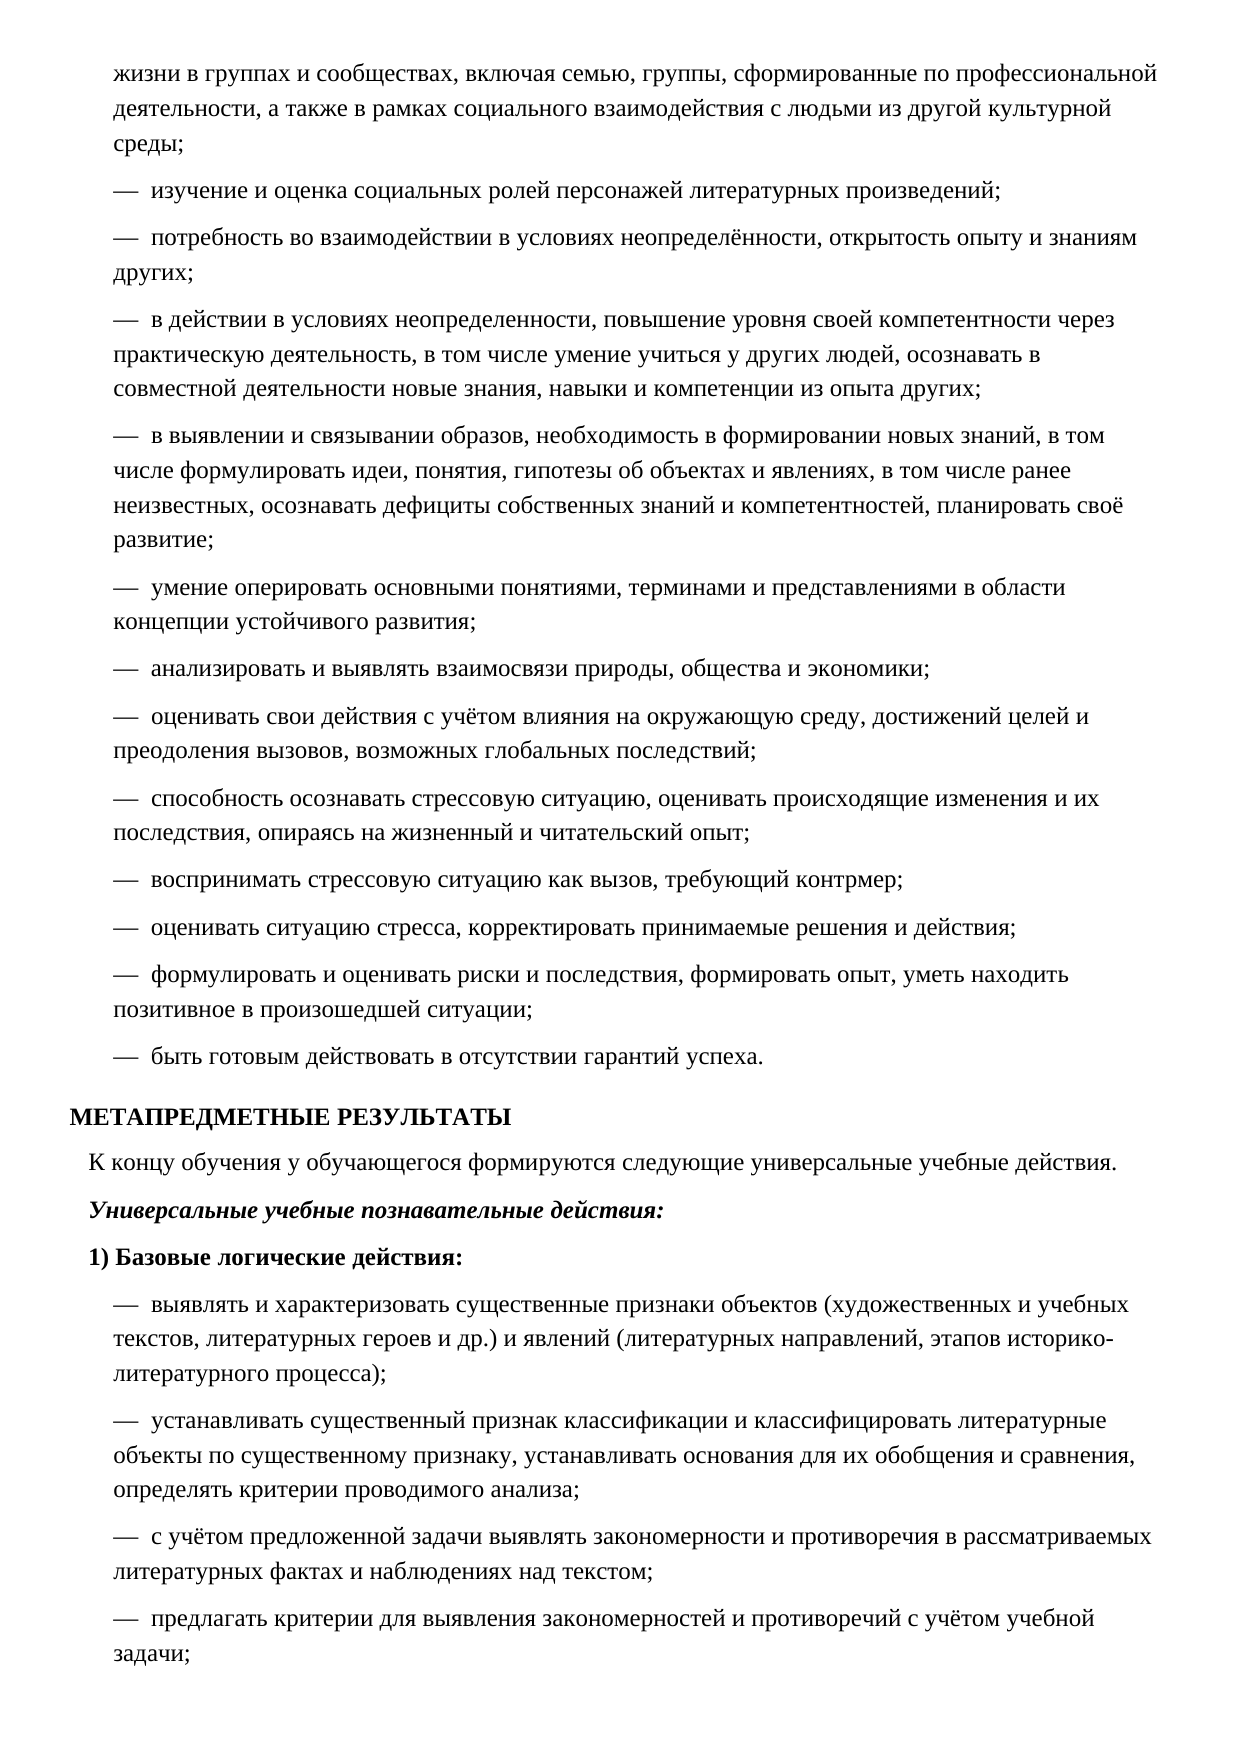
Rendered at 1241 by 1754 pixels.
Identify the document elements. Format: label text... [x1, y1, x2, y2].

list воспринимать стрессовую ситуацию как вызов, требующий контрмер; [113, 864, 1184, 893]
list устанавливать существенный признак классификации и классифицировать литературные объекты по существенному признаку, устанавливать основания для их обобщения и сравнения, определять критерии проводимого анализа; [113, 1405, 1137, 1503]
list в действии в условиях неопределенности, повышение уровня своей компетентности через практическую деятельность, в том числе умение учиться у других людей, осознавать в совместной деятельности новые знания, навыки и компетенции из опыта других; [113, 304, 1116, 402]
list быть готовым действовать в отсутствии гарантий успеха. [113, 1041, 1184, 1070]
subtitle Базовые логические действия: [88, 1242, 1184, 1271]
list изучение и оценка социальных ролей персонажей литературных произведений; [113, 175, 1184, 204]
list оценивать свои действия с учётом влияния на окружающую среду, достижений целей и преодоления вызовов, возможных глобальных последствий; [113, 701, 1089, 764]
list выявлять и характеризовать существенные признаки объектов (художественных и учебных текстов, литературных героев и др.) и явлений (литературных направлений, этапов историко- литературного процесса); [113, 1289, 1130, 1387]
text К концу обучения у обучающегося формируются следующие универсальные учебные действия. [88, 1147, 1184, 1176]
list оценивать ситуацию стресса, корректировать принимаемые решения и действия; [113, 912, 1184, 941]
list анализировать и выявлять взаимосвязи природы, общества и экономики; [113, 653, 1184, 682]
list с учётом предложенной задачи выявлять закономерности и противоречия в рассматриваемых литературных фактах и наблюдениях над текстом; [113, 1521, 1153, 1585]
list потребность во взаимодействии в условиях неопределённости, открытость опыту и знаниям других; [113, 222, 1138, 286]
subtitle МЕТАПРЕДМЕТНЫЕ РЕЗУЛЬТАТЫ [69, 1102, 1184, 1131]
list умение оперировать основными понятиями, терминами и представлениями в области концепции устойчивого развития; [113, 572, 1067, 635]
list в выявлении и связывании образов, необходимость в формировании новых знаний, в том числе формулировать идеи, понятия, гипотезы об объектах и явлениях, в том числе ранее неизвестных, осознавать дефициты собственных знаний и компетентностей, планировать своё развитие; [113, 421, 1125, 553]
text Универсальные учебные познавательные действия: [88, 1195, 1184, 1224]
text жизни в группах и сообществах, включая семью, группы, сформированные по профессиональной деятельности, а также в рамках социального взаимодействия с людьми из другой культурной среды; [113, 58, 1160, 157]
list способность осознавать стрессовую ситуацию, оценивать происходящие изменения и их последствия, опираясь на жизненный и читательский опыт; [113, 783, 1101, 846]
list формулировать и оценивать риски и последствия, формировать опыт, уметь находить позитивное в произошедшей ситуации; [113, 959, 1070, 1023]
list предлагать критерии для выявления закономерностей и противоречий с учётом учебной задачи; [113, 1603, 1096, 1667]
